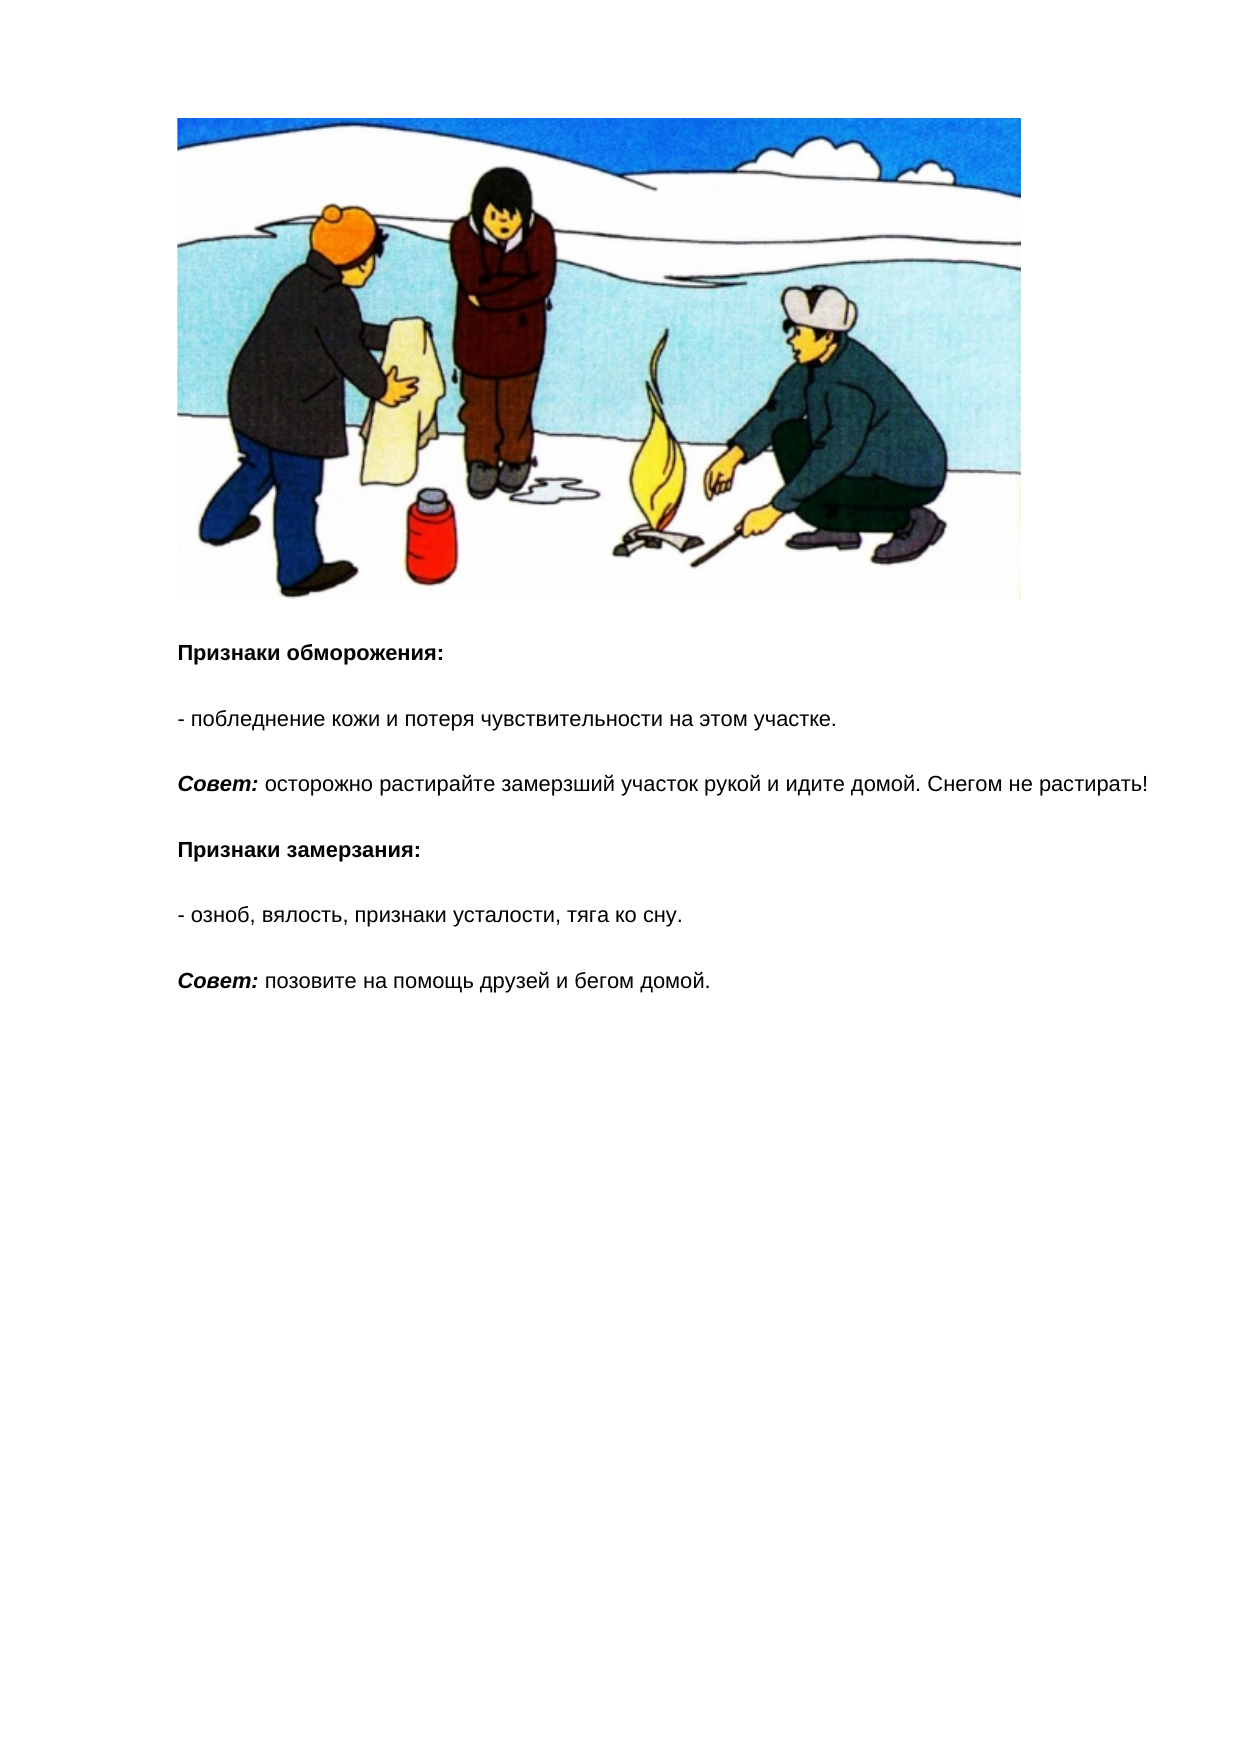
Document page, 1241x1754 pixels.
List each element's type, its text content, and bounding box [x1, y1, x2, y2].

picture [177, 118, 1021, 600]
text Признаки замерзания: [177, 829, 1152, 862]
text - побледнение кожи и потеря чувствительности на этом участке. [177, 698, 1152, 731]
text Совет: позовите на помощь друзей и бегом домой. [177, 960, 1152, 993]
text - озноб, вялость, признаки усталости, тяга ко сну. [177, 895, 1152, 927]
text Совет: осторожно растирайте замерзший участок рукой и идите домой. Снегом не растирать! [177, 763, 1152, 796]
text Признаки обморожения: [177, 632, 1152, 665]
